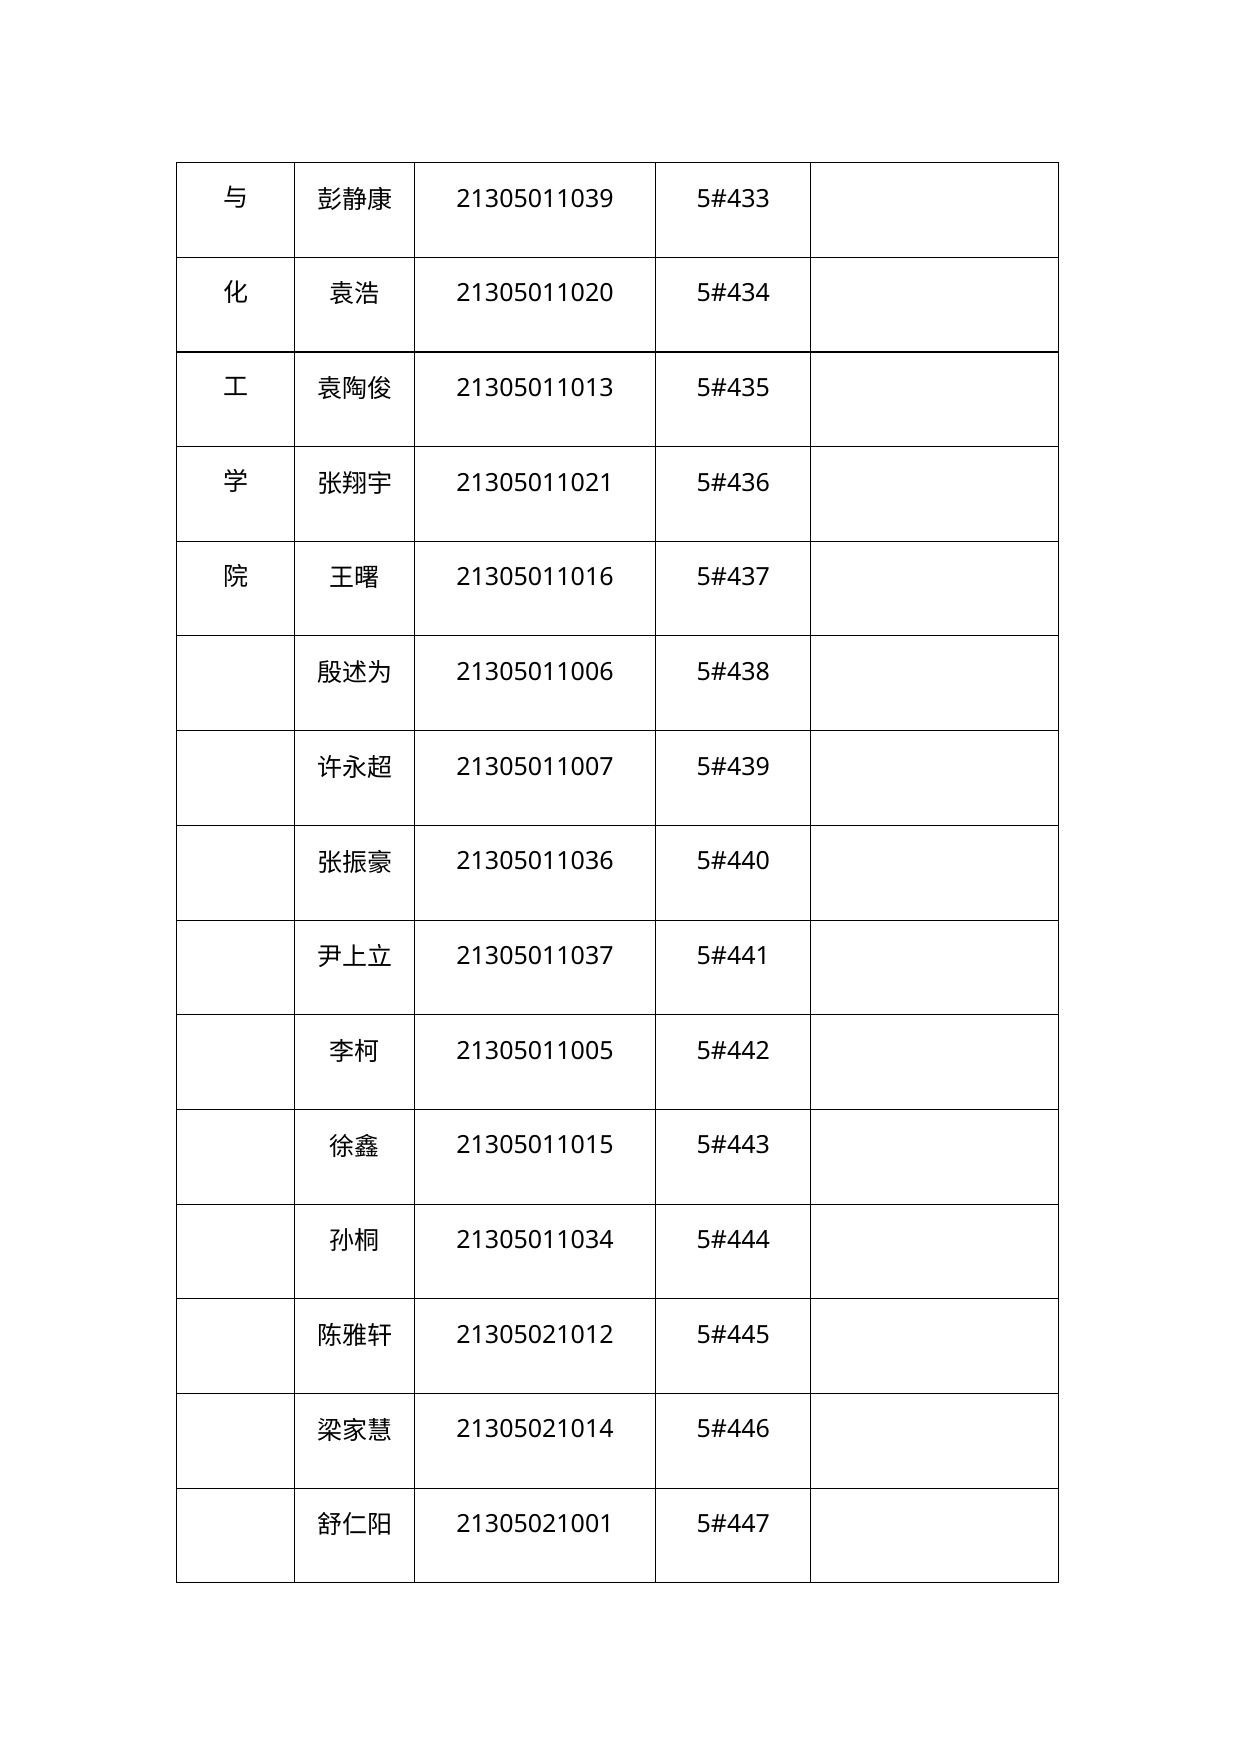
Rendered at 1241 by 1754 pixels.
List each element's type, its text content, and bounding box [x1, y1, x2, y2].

table_cell 许永超 [295, 731, 414, 825]
table_cell 徐鑫 [295, 1110, 414, 1203]
table_cell 21305011034 [415, 1205, 655, 1298]
table_cell [811, 1015, 1058, 1109]
table_cell 王曙 [295, 542, 414, 635]
table_cell [811, 636, 1058, 730]
table_cell [811, 921, 1058, 1014]
table_cell 5#435 [656, 353, 810, 446]
table_cell 工 [177, 353, 294, 446]
table_cell [811, 731, 1058, 825]
table_cell [177, 1205, 294, 1298]
table_cell 21305011021 [415, 447, 655, 541]
table_cell 5#445 [656, 1299, 810, 1393]
table_cell 21305011007 [415, 731, 655, 825]
table_cell 21305011013 [415, 353, 655, 446]
table_cell 孙桐 [295, 1205, 414, 1298]
table_cell [177, 1489, 294, 1582]
table_cell 21305021012 [415, 1299, 655, 1393]
table_cell 21305021014 [415, 1394, 655, 1488]
table_cell 张振豪 [295, 826, 414, 919]
table_cell 5#442 [656, 1015, 810, 1109]
table_cell 21305011006 [415, 636, 655, 730]
table_cell [177, 636, 294, 730]
table_cell 尹上立 [295, 921, 414, 1014]
table_cell [811, 353, 1058, 446]
table_cell 21305011037 [415, 921, 655, 1014]
table_cell 彭静康 [295, 163, 414, 257]
table_cell [811, 826, 1058, 919]
table_cell 21305011005 [415, 1015, 655, 1109]
table_cell [177, 1299, 294, 1393]
table_cell 21305011036 [415, 826, 655, 919]
table_cell [811, 163, 1058, 257]
table_cell [811, 258, 1058, 351]
table_cell 21305011015 [415, 1110, 655, 1203]
table_cell 袁浩 [295, 258, 414, 351]
table_cell [177, 921, 294, 1014]
table_cell 21305011020 [415, 258, 655, 351]
table_cell [811, 1299, 1058, 1393]
table_cell [177, 731, 294, 825]
table_cell [177, 1110, 294, 1203]
table_cell [811, 1489, 1058, 1582]
table_cell [811, 542, 1058, 635]
table_cell 梁家慧 [295, 1394, 414, 1488]
table_cell 5#441 [656, 921, 810, 1014]
table_cell 5#444 [656, 1205, 810, 1298]
table_cell [811, 1110, 1058, 1203]
table_cell 舒仁阳 [295, 1489, 414, 1582]
table_cell [177, 1015, 294, 1109]
table_cell 5#434 [656, 258, 810, 351]
table_cell 5#447 [656, 1489, 810, 1582]
table_cell 化 [177, 258, 294, 351]
table_cell 李柯 [295, 1015, 414, 1109]
table_cell [177, 1394, 294, 1488]
table_cell 院 [177, 542, 294, 635]
table_cell 5#446 [656, 1394, 810, 1488]
table_cell 与 [177, 163, 294, 257]
table_cell 21305011039 [415, 163, 655, 257]
table_cell 5#433 [656, 163, 810, 257]
table_cell 5#440 [656, 826, 810, 919]
table_cell 5#436 [656, 447, 810, 541]
table_cell 21305011016 [415, 542, 655, 635]
table_cell 袁陶俊 [295, 353, 414, 446]
table_cell 5#443 [656, 1110, 810, 1203]
table_cell [811, 447, 1058, 541]
table_cell 5#439 [656, 731, 810, 825]
table_cell 殷述为 [295, 636, 414, 730]
table_cell [811, 1205, 1058, 1298]
table_cell 21305021001 [415, 1489, 655, 1582]
table_cell 陈雅轩 [295, 1299, 414, 1393]
table_cell 学 [177, 447, 294, 541]
table_cell 张翔宇 [295, 447, 414, 541]
table_cell 5#437 [656, 542, 810, 635]
table_cell 5#438 [656, 636, 810, 730]
table_cell [177, 826, 294, 919]
table_cell [811, 1394, 1058, 1488]
